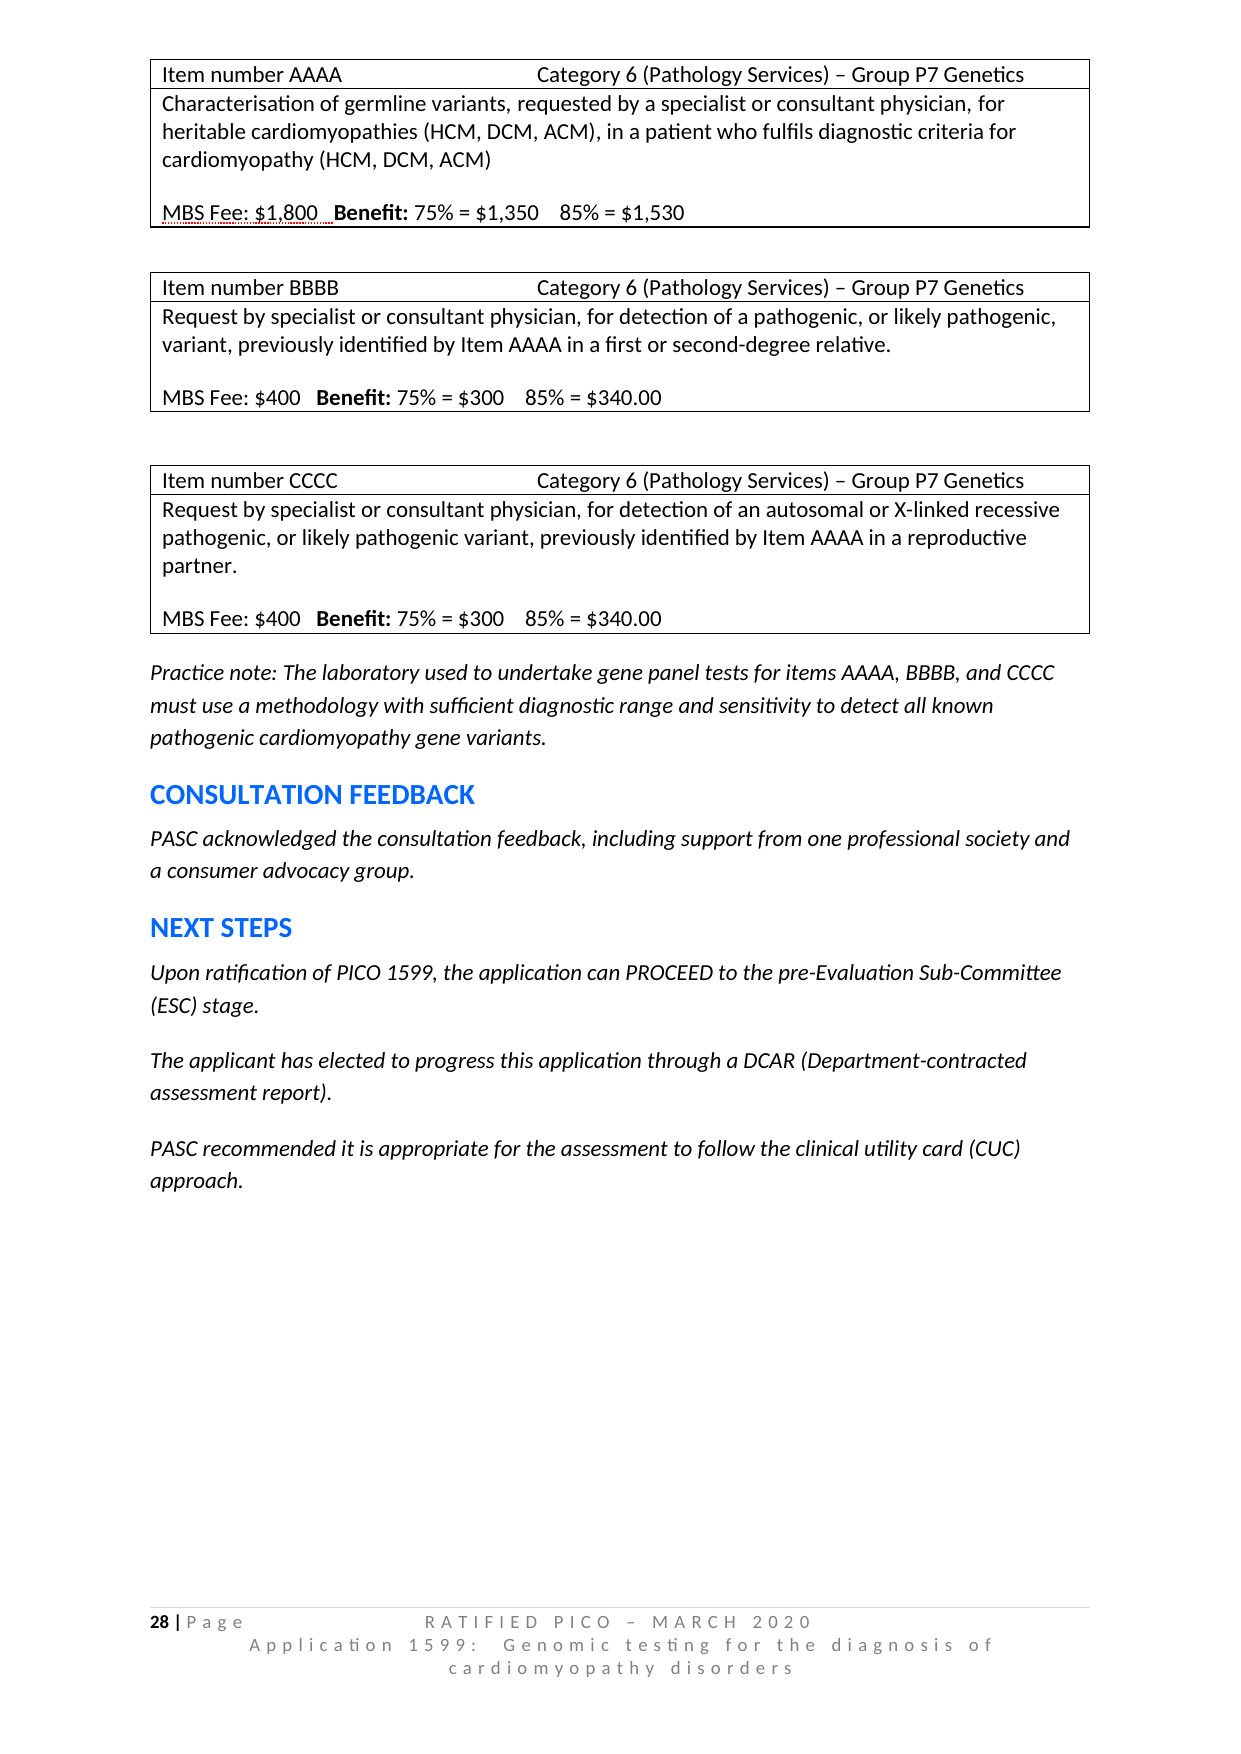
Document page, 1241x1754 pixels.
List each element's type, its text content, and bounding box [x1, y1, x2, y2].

text NEXT STEPS [150, 909, 1090, 945]
table_header Item number BBBB Category 6 (Pathology Services) – Group P7 Genetics [151, 273, 1089, 301]
table_cell Characterisation of germline variants, requested by a specialist or consultant physician, for heritable cardiomyopathies (HCM, DCM, ACM), in a patient who fulfils diagnostic criteria for cardiomyopathy (HCM, DCM, ACM) MBS Fee: $1,800 Benefit: 75% = $1,350 85% = $1,530 [151, 89, 1089, 226]
text CONSULTATION FEEDBACK [150, 776, 1090, 812]
text Practice note: The laboratory used to undertake gene panel tests for items AAAA, BBBB, and CCCC must use a methodology with sufficient diagnostic range and sensitivity to detect all known pathogenic cardiomyopathy gene variants. [150, 658, 1090, 751]
table_header Item number CCCC Category 6 (Pathology Services) – Group P7 Genetics [151, 466, 1089, 494]
table_cell Request by specialist or consultant physician, for detection of an autosomal or X-linked recessive pathogenic, or likely pathogenic variant, previously identified by Item AAAA in a reproductive partner. MBS Fee: $400 Benefit: 75% = $300 85% = $340.00 [151, 495, 1089, 632]
text Upon ratification of PICO 1599, the application can PROCEED to the pre-Evaluation Sub-Committee (ESC) stage. The applicant has elected to progress this application through a DCAR (Department-contracted assessment report). PASC recommended it is appropriate for the assessment to follow the clinical utility card (CUC) approach. [150, 958, 1090, 1194]
table_cell Request by specialist or consultant physician, for detection of a pathogenic, or likely pathogenic, variant, previously identified by Item AAAA in a first or second-degree relative. MBS Fee: $400 Benefit: 75% = $300 85% = $340.00 [151, 302, 1089, 411]
text PASC acknowledged the consultation feedback, including support from one professional society and a consumer advocacy group. [150, 824, 1090, 884]
table_header Item number AAAA Category 6 (Pathology Services) – Group P7 Genetics [151, 60, 1089, 88]
